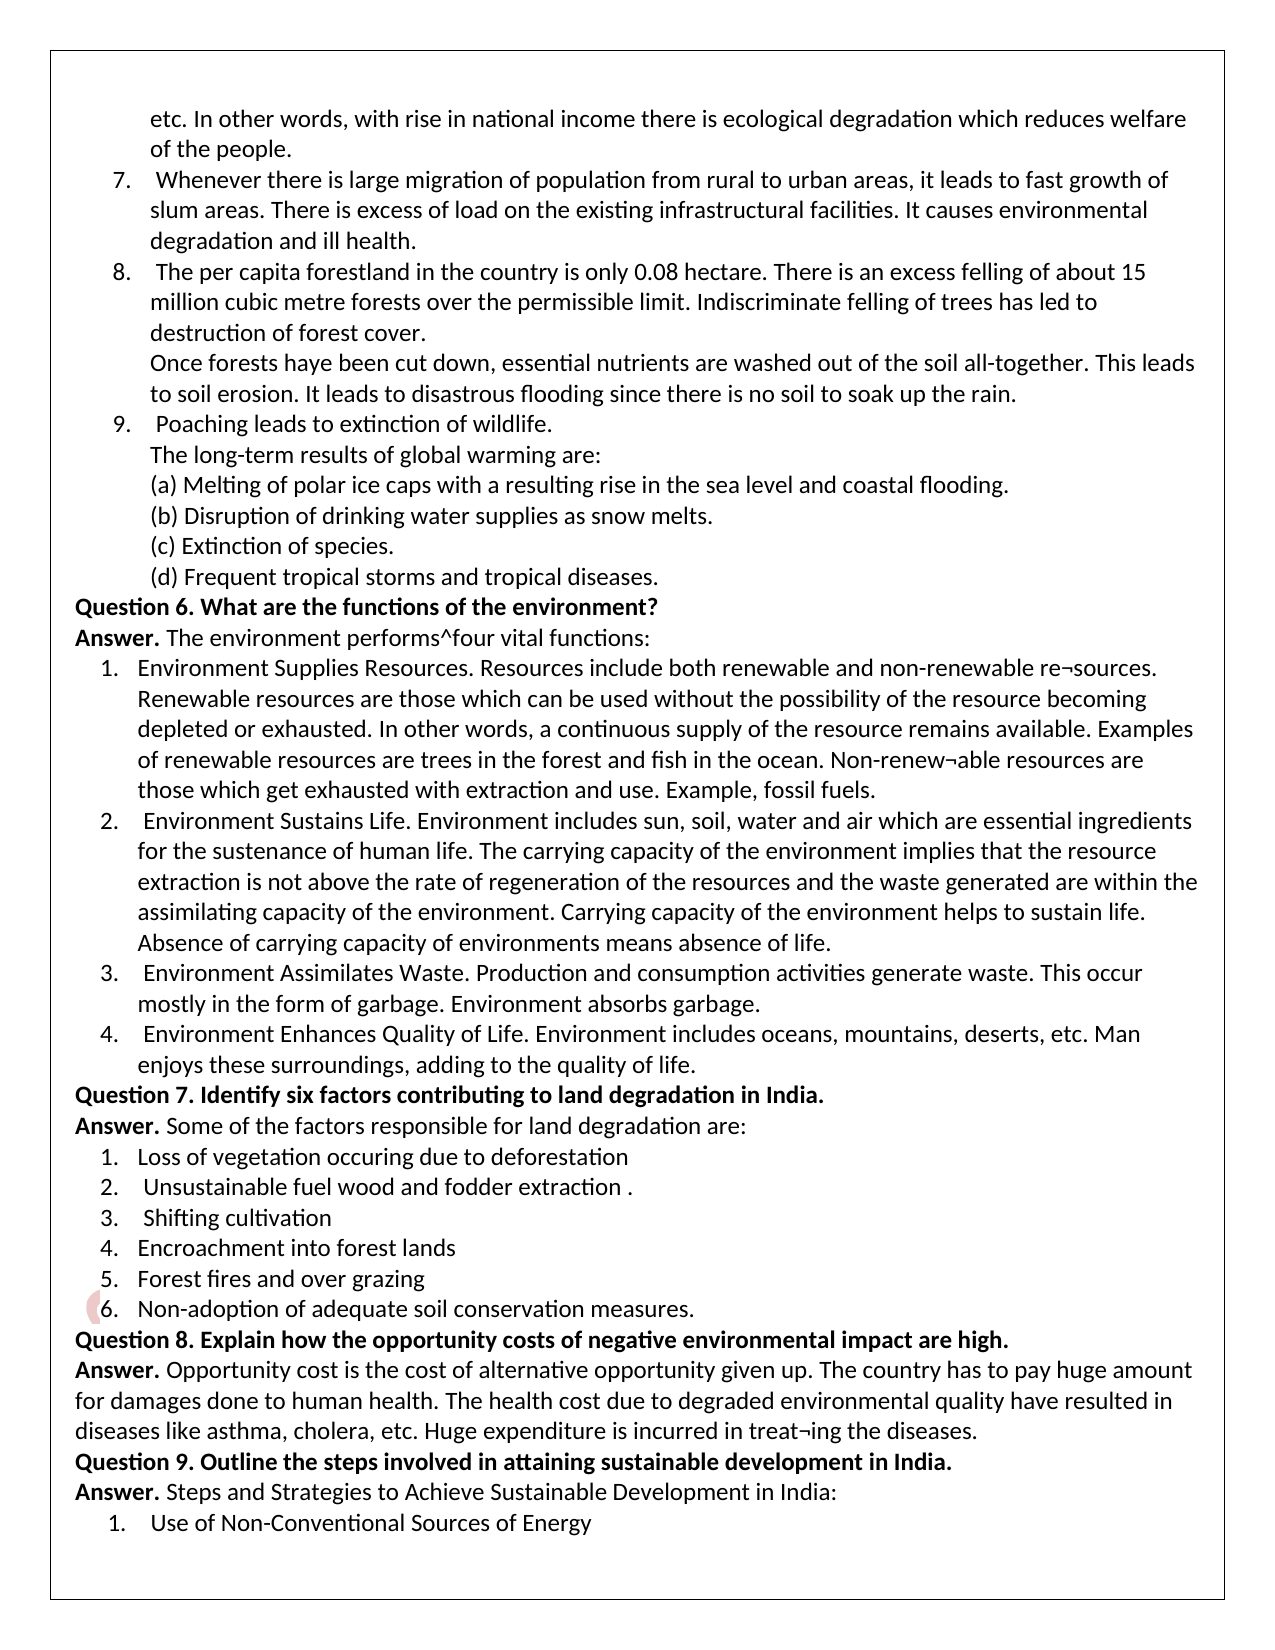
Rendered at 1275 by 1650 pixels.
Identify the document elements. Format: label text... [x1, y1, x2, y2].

list Environment Enhances Quality of Life. Environment includes oceans, mountains, deserts, etc. Man enjoys these surroundings, adding to the quality of life. [100, 1019, 1200, 1080]
list Unsustainable fuel wood and fodder extraction . [100, 1171, 1200, 1202]
text Question 6. What are the functions of the environment? Answer. The environment performs^four vital functions: [75, 591, 1200, 652]
list Environment Assimilates Waste. Production and consumption activities generate waste. This occur mostly in the form of garbage. Environment absorbs garbage. [100, 958, 1200, 1019]
list Environment Sustains Life. Environment includes sun, soil, water and air which are essential ingredients for the sustenance of human life. The carrying capacity of the environment implies that the resource extraction is not above the rate of regeneration of the resources and the waste generated are within the assimilating capacity of the environment. Carrying capacity of the environment helps to sustain life. Absence of carrying capacity of environments means absence of life. [100, 805, 1200, 958]
text Question 7. Identify six factors contributing to land degradation in India. Answer. Some of the factors responsible for land degradation are: [75, 1080, 1200, 1141]
list Poaching leads to extinction of wildlife. The long-term results of global warming are: (a) Melting of polar ice caps with a resulting rise in the sea level and coastal flooding. (b) Disruption of drinking water supplies as snow melts. (c) Extinction of species. (d) Frequent tropical storms and tropical diseases. [112, 408, 1200, 591]
list Forest fires and over grazing [100, 1263, 1200, 1293]
list Loss of vegetation occuring due to deforestation [100, 1141, 1200, 1171]
list Environment Supplies Resources. Resources include both renewable and non-renewable re¬sources. Renewable resources are those which can be used without the possibility of the resource becoming depleted or exhausted. In other words, a continuous supply of the resource remains available. Examples of renewable resources are trees in the forest and fish in the ocean. Non-renew¬able resources are those which get exhausted with extraction and use. Example, fossil fuels. [100, 652, 1200, 805]
list The per capita forestland in the country is only 0.08 hectare. There is an excess felling of about 15 million cubic metre forests over the permissible limit. Indiscriminate felling of trees has led to destruction of forest cover. Once forests haye been cut down, essential nutrients are washed out of the soil all-together. This leads to soil erosion. It leads to disastrous flooding since there is no soil to soak up the rain. [112, 256, 1200, 408]
list Encroachment into forest lands [100, 1232, 1200, 1263]
list Non-adoption of adequate soil conservation measures. [100, 1293, 1200, 1324]
text Question 9. Outline the steps involved in attaining sustainable development in India. Answer. Steps and Strategies to Achieve Sustainable Development in India: [75, 1446, 1200, 1507]
list Whenever there is large migration of population from rural to urban areas, it leads to fast growth of slum areas. There is excess of load on the existing infrastructural facilities. It causes environmental degradation and ill health. [112, 164, 1200, 256]
text Question 8. Explain how the opportunity costs of negative environmental impact are high. Answer. Opportunity cost is the cost of alternative opportunity given up. The country has to pay huge amount for damages done to human health. The health cost due to degraded environmental quality have resulted in diseases like asthma, cholera, etc. Huge expenditure is incurred in treat¬ing the diseases. [75, 1324, 1200, 1446]
list Shifting cultivation [100, 1202, 1200, 1232]
list Use of Non-Conventional Sources of Energy [107, 1507, 1200, 1537]
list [112, 103, 1200, 164]
